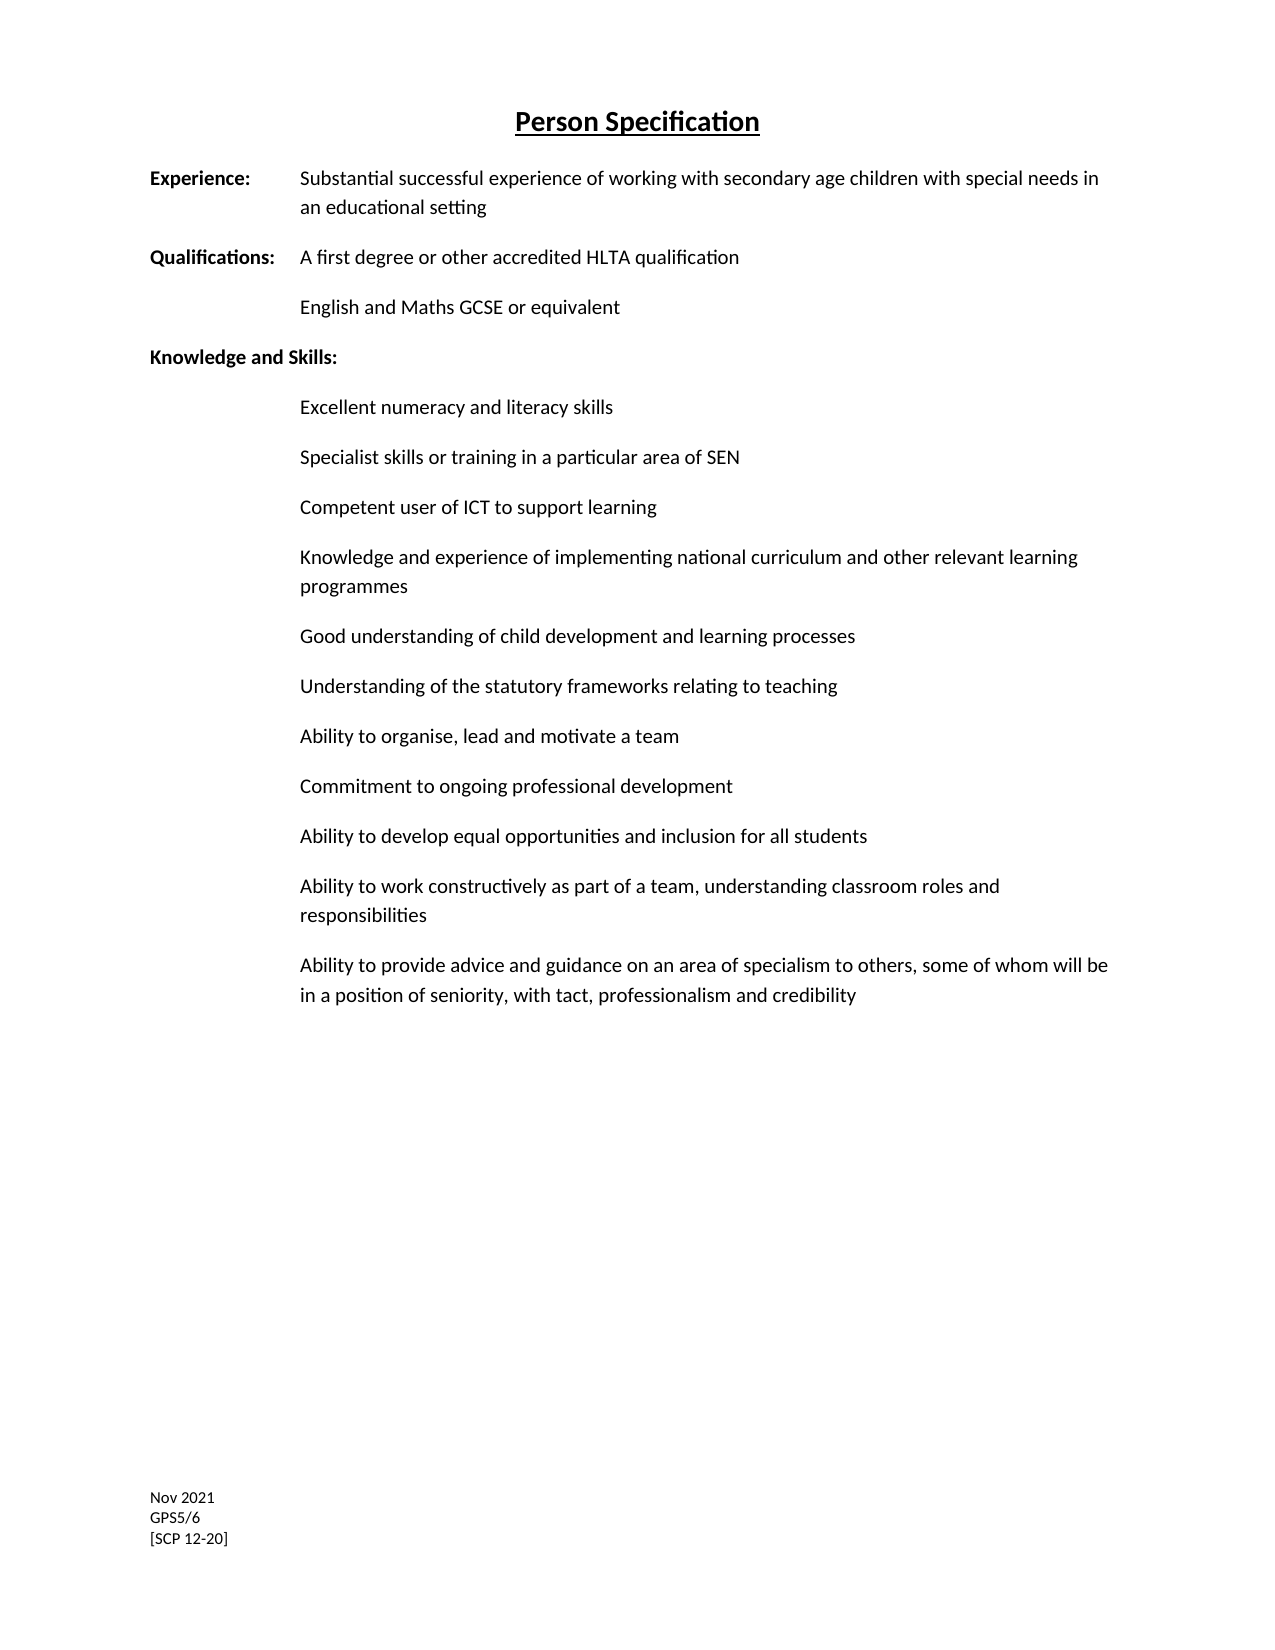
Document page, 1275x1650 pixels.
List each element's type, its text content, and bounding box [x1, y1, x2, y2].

text Ability to develop equal opportunities and inclusion for all students [150, 823, 1125, 849]
text Understanding of the statutory frameworks relating to teaching [150, 673, 1125, 699]
text Knowledge and Skills: [150, 344, 1125, 370]
text Excellent numeracy and literacy skills [150, 394, 1125, 420]
text Commitment to ongoing professional development [150, 773, 1125, 799]
text Person Specification [150, 103, 1125, 139]
text Knowledge and experience of implementing national curriculum and other relevant learning programmes [150, 544, 1125, 599]
text Ability to organise, lead and motivate a team [150, 723, 1125, 749]
text Competent user of ICT to support learning [150, 494, 1125, 520]
text Good understanding of child development and learning processes [150, 623, 1125, 649]
text Ability to work constructively as part of a team, understanding classroom roles and responsibilities [150, 873, 1125, 928]
text Experience: Substantial successful experience of working with secondary age children with special needs in an educational setting [150, 165, 1125, 220]
text Specialist skills or training in a particular area of SEN [150, 444, 1125, 470]
text Qualifications: A first degree or other accredited HLTA qualification [150, 244, 1125, 270]
text English and Maths GCSE or equivalent [150, 294, 1125, 320]
text Ability to provide advice and guidance on an area of specialism to others, some of whom will be in a position of seniority, with tact, professionalism and credibility [150, 953, 1125, 1007]
